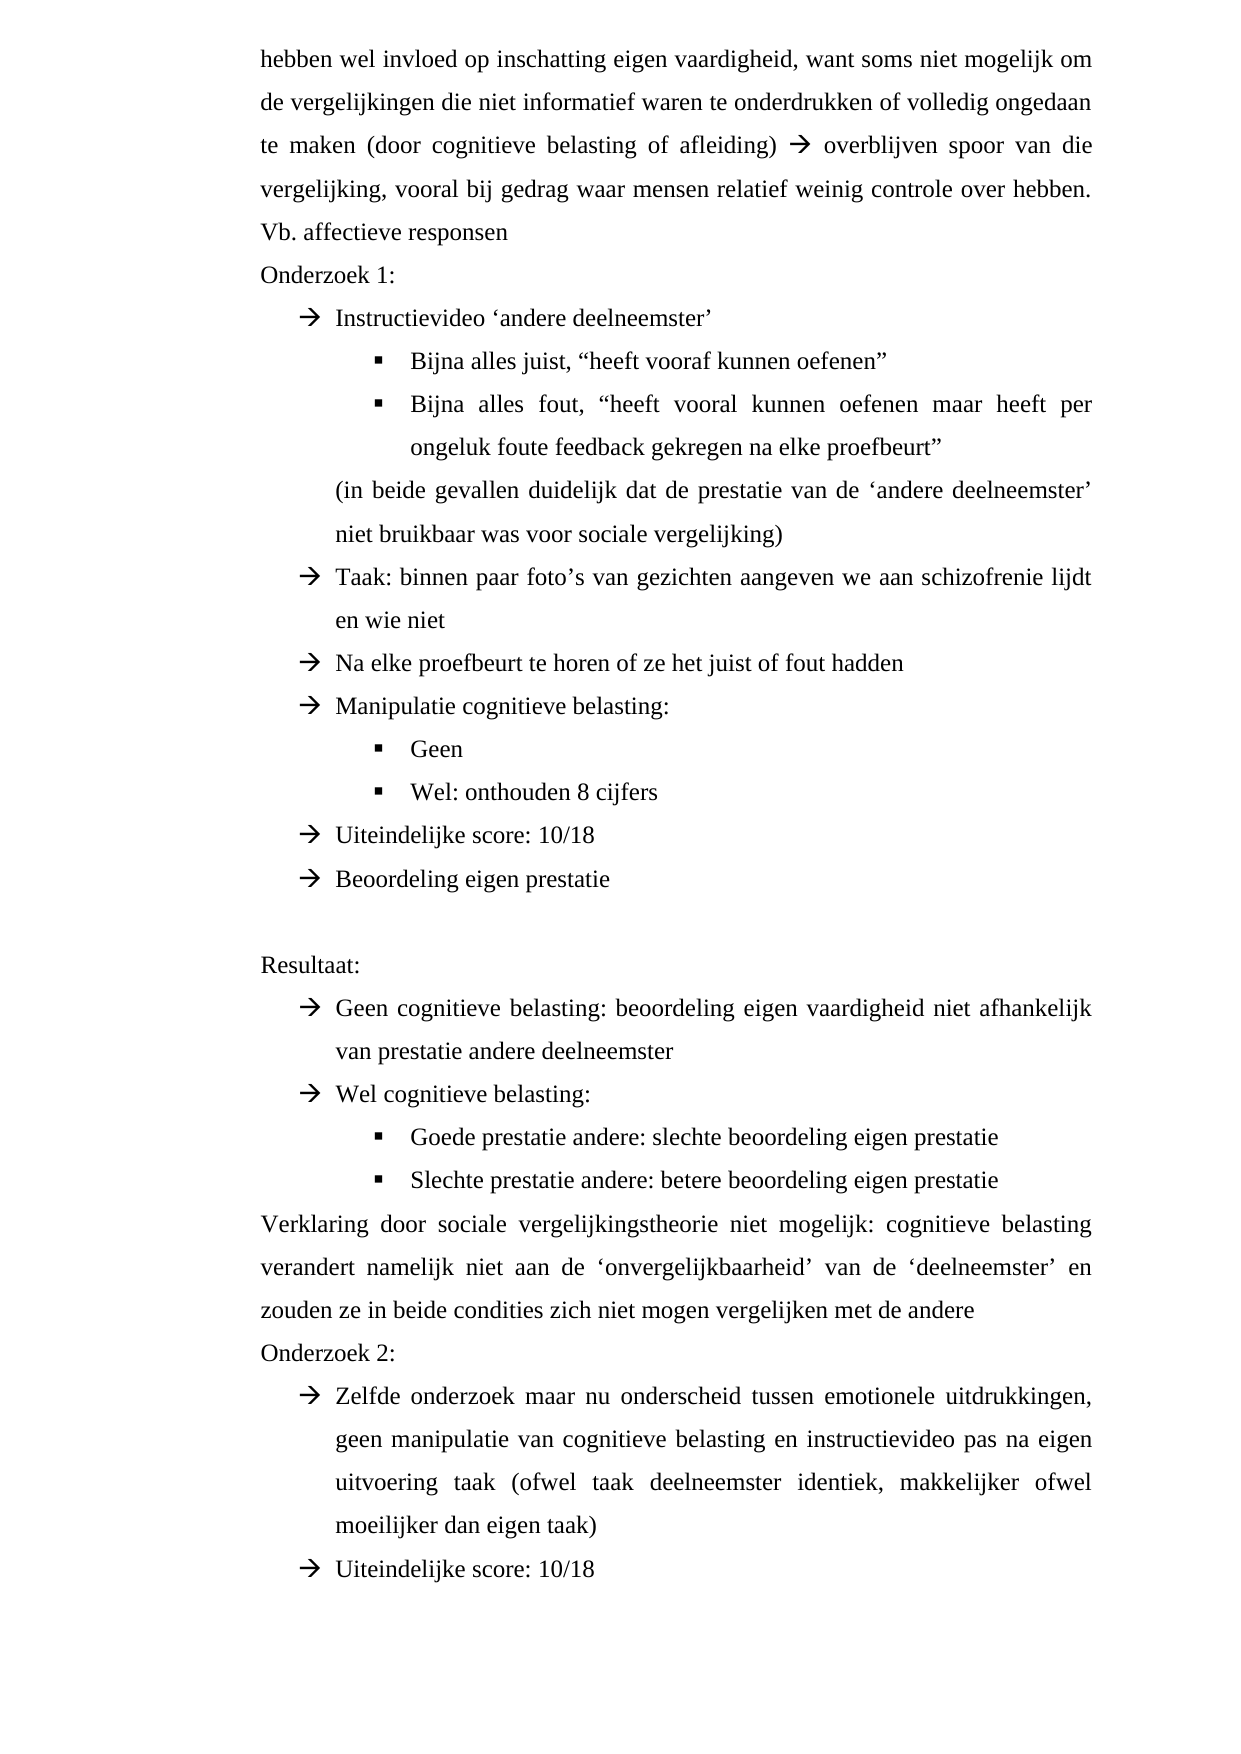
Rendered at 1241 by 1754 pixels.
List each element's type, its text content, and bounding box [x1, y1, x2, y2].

text Verklaring door sociale vergelijkingstheorie niet mogelijk: cognitieve belasting verandert namelijk niet aan de ‘onvergelijkbaarheid’ van de ‘deelneemster’ en zouden ze in beide condities zich niet mogen vergelijken met de andere [260, 1209, 1093, 1324]
text Resultaat: [260, 950, 1093, 979]
list Slechte prestatie andere: betere beoordeling eigen prestatie [373, 1166, 1093, 1194]
list Beoordeling eigen prestatie [298, 864, 1093, 892]
list Goede prestatie andere: slechte beoordeling eigen prestatie [373, 1122, 1093, 1151]
list Uiteindelijke score: 10/18 [298, 821, 1093, 849]
list Uiteindelijke score: 10/18 [298, 1554, 1093, 1582]
list Wel cognitieve belasting: [298, 1079, 1093, 1108]
list Manipulatie cognitieve belasting: [298, 691, 1093, 720]
list Geen cognitieve belasting: beoordeling eigen vaardigheid niet afhankelijk van prestatie andere deelneemster [298, 993, 1093, 1065]
list Na elke proefbeurt te horen of ze het juist of fout hadden [298, 648, 1093, 677]
list Zelfde onderzoek maar nu onderscheid tussen emotionele uitdrukkingen, geen manipulatie van cognitieve belasting en instructievideo pas na eigen uitvoering taak (ofwel taak deelneemster identiek, makkelijker ofwel moeilijker dan eigen taak) [298, 1381, 1093, 1539]
list Instructievideo ‘andere deelneemster’ [298, 303, 1093, 332]
list Bijna alles fout, “heeft vooral kunnen oefenen maar heeft per ongeluk foute feedback gekregen na elke proefbeurt” [373, 389, 1093, 461]
list Bijna alles juist, “heeft vooraf kunnen oefenen” [373, 346, 1093, 375]
list Taak: binnen paar foto’s van gezichten aangeven we aan schizofrenie lijdt en wie niet [298, 562, 1093, 634]
list Wel: onthouden 8 cijfers [373, 777, 1093, 806]
list Geen [373, 734, 1093, 763]
list Onderzoek 1: [260, 260, 1093, 289]
text Onderzoek 2: [260, 1338, 1093, 1367]
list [223, 44, 1093, 246]
text (in beide gevallen duidelijk dat de prestatie van de ‘andere deelneemster’ niet bruikbaar was voor sociale vergelijking) [335, 476, 1093, 547]
